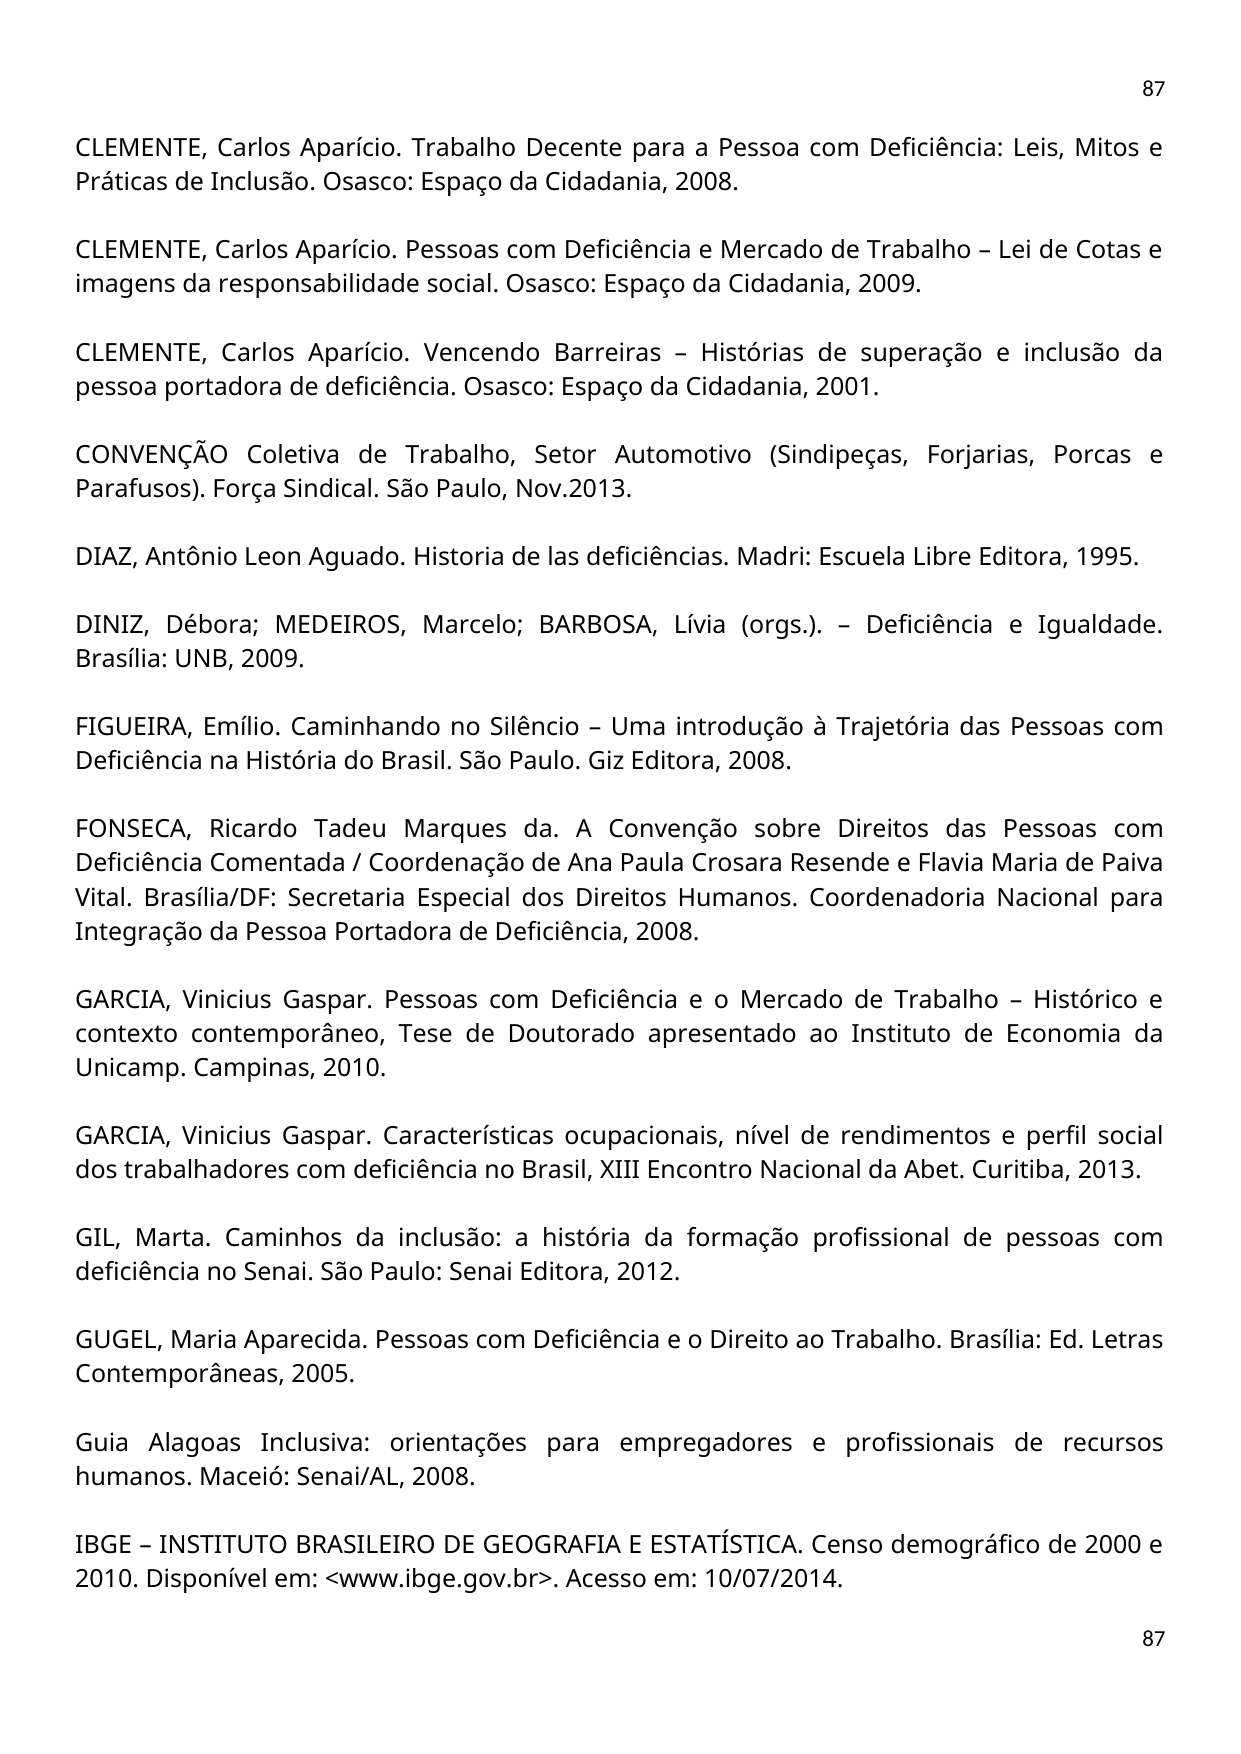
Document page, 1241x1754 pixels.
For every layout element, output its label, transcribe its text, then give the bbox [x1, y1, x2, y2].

text IBGE – INSTITUTO BRASILEIRO DE GEOGRAFIA E ESTATÍSTICA. Censo demográfico de 2000 e 2010. Disponível em: <www.ibge.gov.br>. Acesso em: 10/07/2014. [75, 1526, 1165, 1594]
text FIGUEIRA, Emílio. Caminhando no Silêncio – Uma introdução à Trajetória das Pessoas com Deficiência na História do Brasil. São Paulo. Giz Editora, 2008. [75, 709, 1165, 777]
text CLEMENTE, Carlos Aparício. Trabalho Decente para a Pessoa com Deficiência: Leis, Mitos e Práticas de Inclusão. Osasco: Espaço da Cidadania, 2008. [75, 130, 1165, 198]
text CONVENÇÃO Coletiva de Trabalho, Setor Automotivo (Sindipeças, Forjarias, Porcas e Parafusos). Força Sindical. São Paulo, Nov.2013. [75, 436, 1165, 504]
text CLEMENTE, Carlos Aparício. Pessoas com Deficiência e Mercado de Trabalho – Lei de Cotas e imagens da responsabilidade social. Osasco: Espaço da Cidadania, 2009. [75, 232, 1165, 300]
text GARCIA, Vinicius Gaspar. Pessoas com Deficiência e o Mercado de Trabalho – Histórico e contexto contemporâneo, Tese de Doutorado apresentado ao Instituto de Economia da Unicamp. Campinas, 2010. [75, 981, 1165, 1083]
text DIAZ, Antônio Leon Aguado. Historia de las deficiências. Madri: Escuela Libre Editora, 1995. [75, 538, 1165, 573]
text GIL, Marta. Caminhos da inclusão: a história da formação profissional de pessoas com deficiência no Senai. São Paulo: Senai Editora, 2012. [75, 1220, 1165, 1288]
text DINIZ, Débora; MEDEIROS, Marcelo; BARBOSA, Lívia (orgs.). – Deficiência e Igualdade. Brasília: UNB, 2009. [75, 607, 1165, 675]
text CLEMENTE, Carlos Aparício. Vencendo Barreiras – Histórias de superação e inclusão da pessoa portadora de deficiência. Osasco: Espaço da Cidadania, 2001. [75, 334, 1165, 402]
text GUGEL, Maria Aparecida. Pessoas com Deficiência e o Direito ao Trabalho. Brasília: Ed. Letras Contemporâneas, 2005. [75, 1322, 1165, 1390]
text Guia Alagoas Inclusiva: orientações para empregadores e profissionais de recursos humanos. Maceió: Senai/AL, 2008. [75, 1424, 1165, 1492]
text FONSECA, Ricardo Tadeu Marques da. A Convenção sobre Direitos das Pessoas com Deficiência Comentada / Coordenação de Ana Paula Crosara Resende e Flavia Maria de Paiva Vital. Brasília/DF: Secretaria Especial dos Direitos Humanos. Coordenadoria Nacional para Integração da Pessoa Portadora de Deficiência, 2008. [75, 811, 1165, 947]
text GARCIA, Vinicius Gaspar. Características ocupacionais, nível de rendimentos e perfil social dos trabalhadores com deficiência no Brasil, XIII Encontro Nacional da Abet. Curitiba, 2013. [75, 1118, 1165, 1186]
